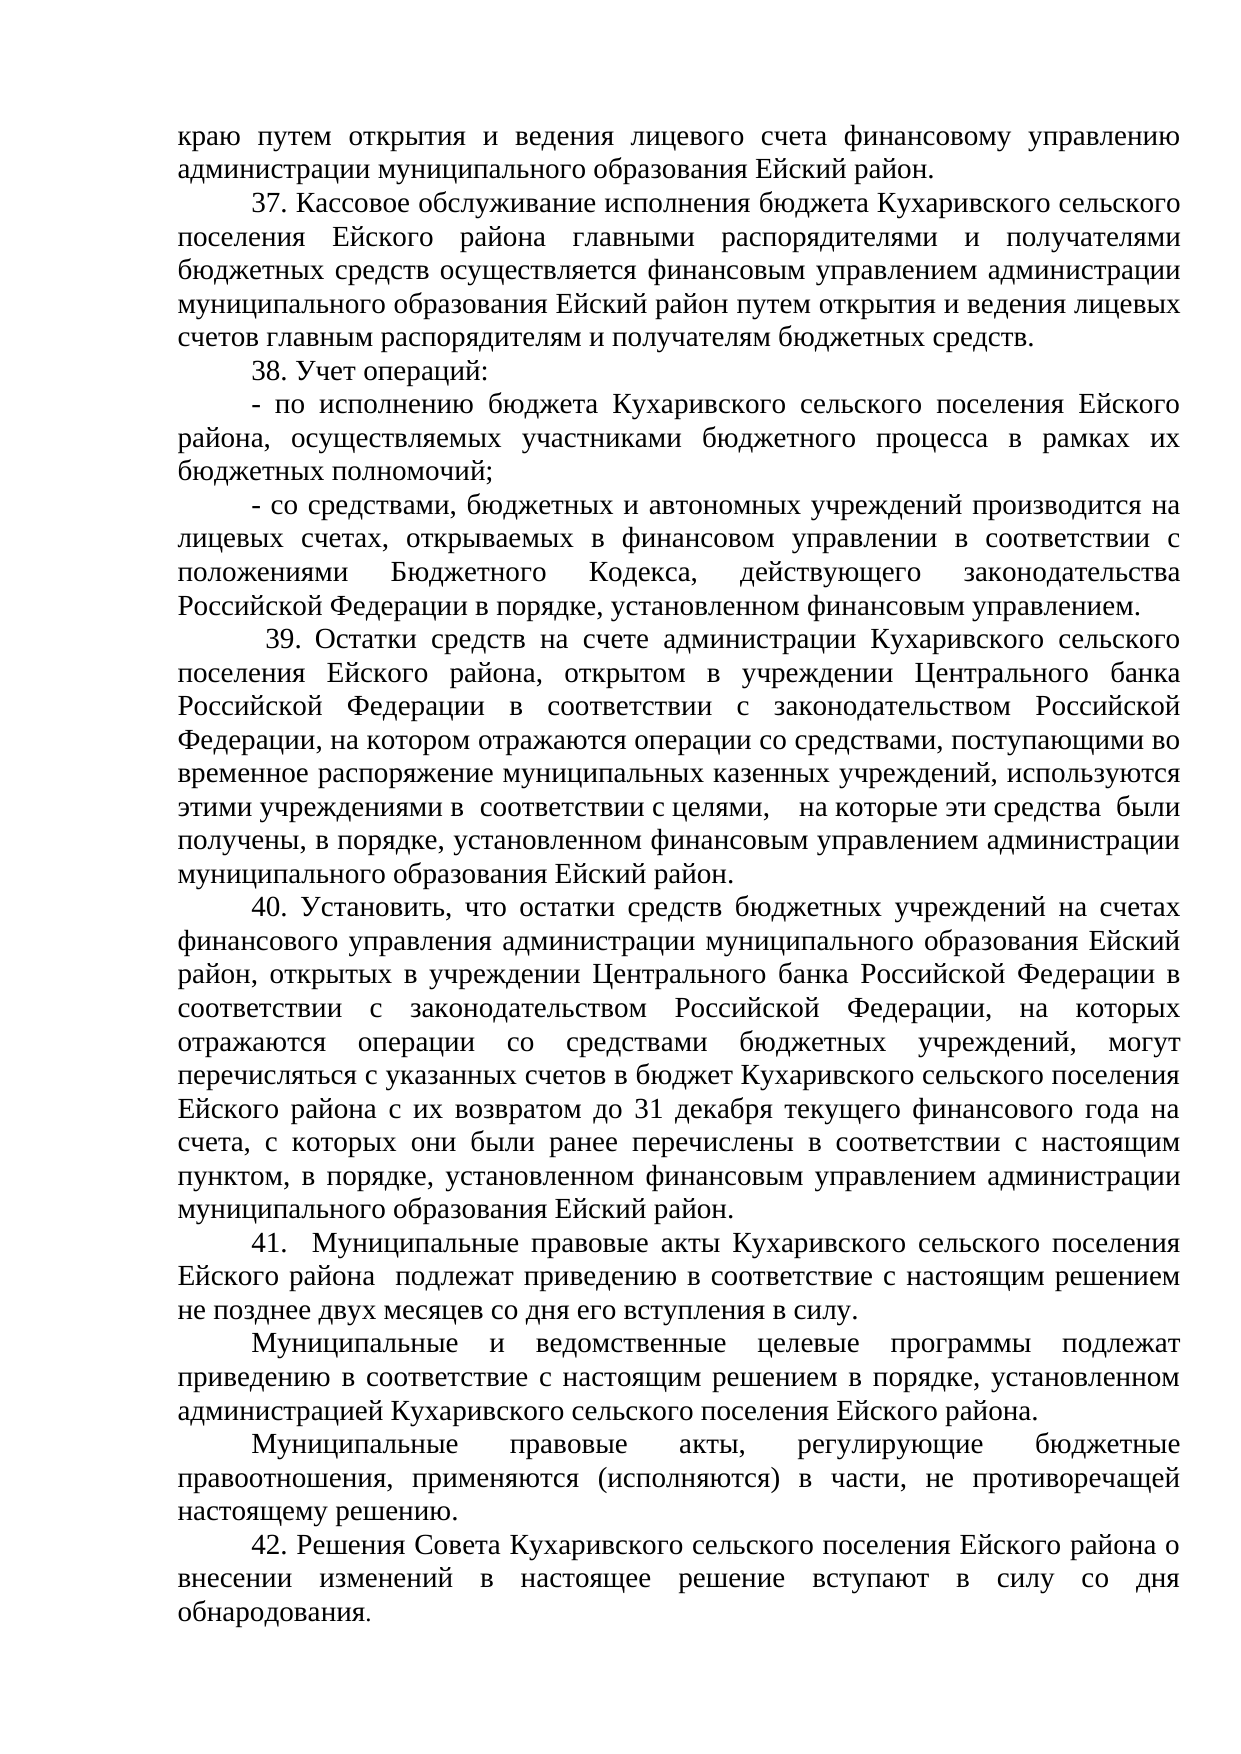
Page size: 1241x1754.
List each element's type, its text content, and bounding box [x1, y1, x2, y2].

text 41. Муниципальные правовые акты Кухаривского сельского поселения Ейского района подлежат приведению в соответствие с настоящим решением не позднее двух месяцев со дня его вступления в силу. [177, 1225, 1181, 1326]
text 38. Учет операций: [177, 353, 1181, 386]
text 39. Остатки средств на счете администрации Кухаривского сельского поселения Ейского района, открытом в учреждении Центрального банка Российской Федерации в соответствии с законодательством Российской Федерации, на котором отражаются операции со средствами, поступающими во временное распоряжение муниципальных казенных учреждений, используются этими учреждениями в соответствии с целями, на которые эти средства были [177, 621, 1181, 822]
text 42. Решения Совета Кухаривского сельского поселения Ейского района о внесении изменений в настоящее решение вступают в силу со дня обнародования. [177, 1527, 1181, 1627]
text 37. Кассовое обслуживание исполнения бюджета Кухаривского сельского поселения Ейского района главными распорядителями и получателями бюджетных средств осуществляется финансовым управлением администрации муниципального образования Ейский район путем открытия и ведения лицевых счетов главным распорядителям и получателям бюджетных средств. [177, 185, 1181, 353]
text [177, 118, 1181, 185]
text Муниципальные и ведомственные целевые программы подлежат приведению в соответствие с настоящим решением в порядке, установленном администрацией Кухаривского сельского поселения Ейского района. [177, 1326, 1181, 1426]
text Муниципальные правовые акты, регулирующие бюджетные правоотношения, применяются (исполняются) в части, не противоречащей настоящему решению. [177, 1426, 1181, 1527]
text - по исполнению бюджета Кухаривского сельского поселения Ейского района, осуществляемых участниками бюджетного процесса в рамках их бюджетных полномочий; [177, 386, 1181, 487]
text получены, в порядке, установленном финансовым управлением администрации муниципального образования Ейский район. [177, 822, 1181, 889]
text 40. Установить, что остатки средств бюджетных учреждений на счетах финансового управления администрации муниципального образования Ейский район, открытых в учреждении Центрального банка Российской Федерации в соответствии с законодательством Российской Федерации, на которых отражаются операции со средствами бюджетных учреждений, могут перечисляться с указанных счетов в бюджет Кухаривского сельского поселения Ейского района с их возвратом до 31 декабря текущего финансового года на счета, с которых они были ранее перечислены в соответствии с настоящим пунктом, в порядке, установленном финансовым управлением администрации муниципального образования Ейский район. [177, 889, 1181, 1225]
text - со средствами, бюджетных и автономных учреждений производится на лицевых счетах, открываемых в финансовом управлении в соответствии с положениями Бюджетного Кодекса, действующего законодательства Российской Федерации в порядке, установленном финансовым управлением. [177, 487, 1181, 621]
